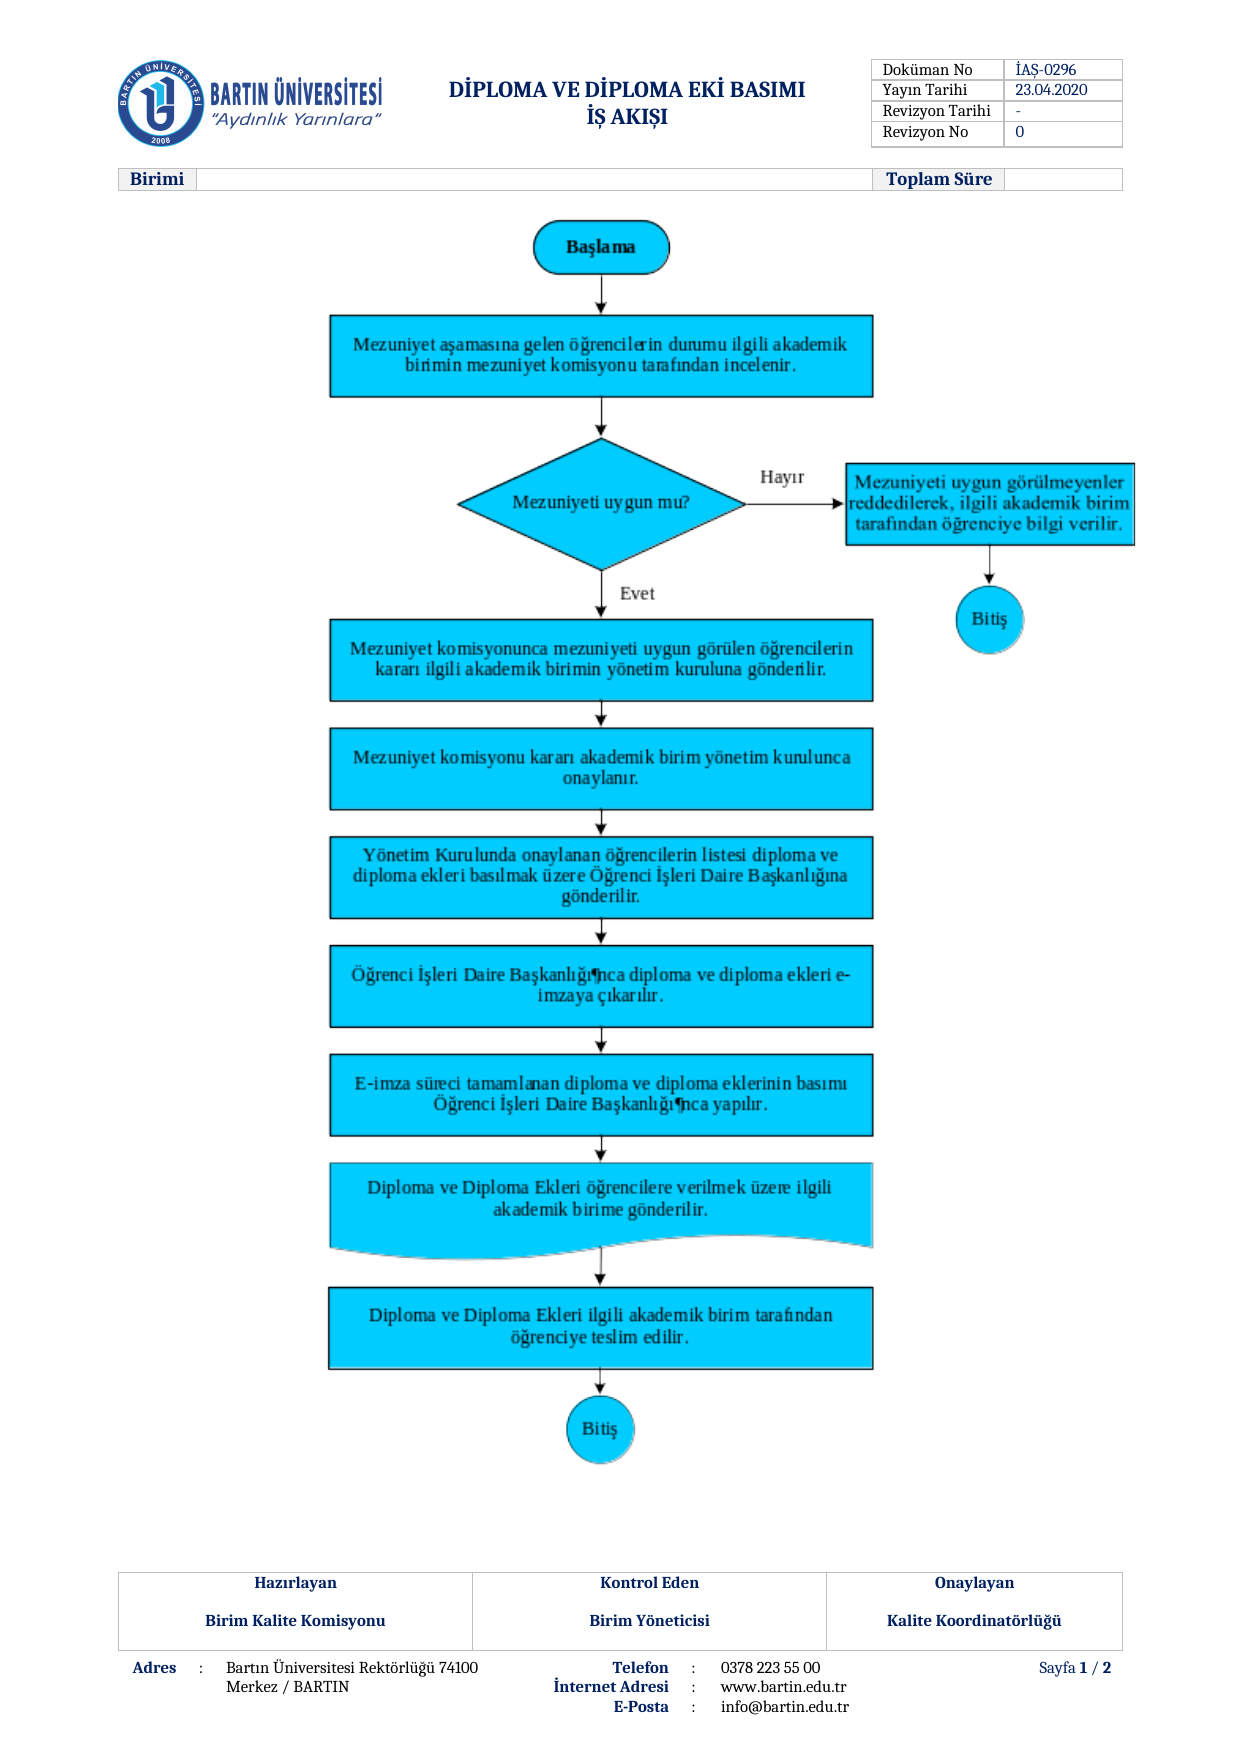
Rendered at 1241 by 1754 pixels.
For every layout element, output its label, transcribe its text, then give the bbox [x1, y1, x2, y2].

table_header Toplam Süre [873, 169, 1004, 190]
table_header [197, 169, 872, 190]
table_header [1005, 169, 1122, 190]
picture [118, 60, 382, 147]
table_header Birimi [119, 169, 196, 190]
